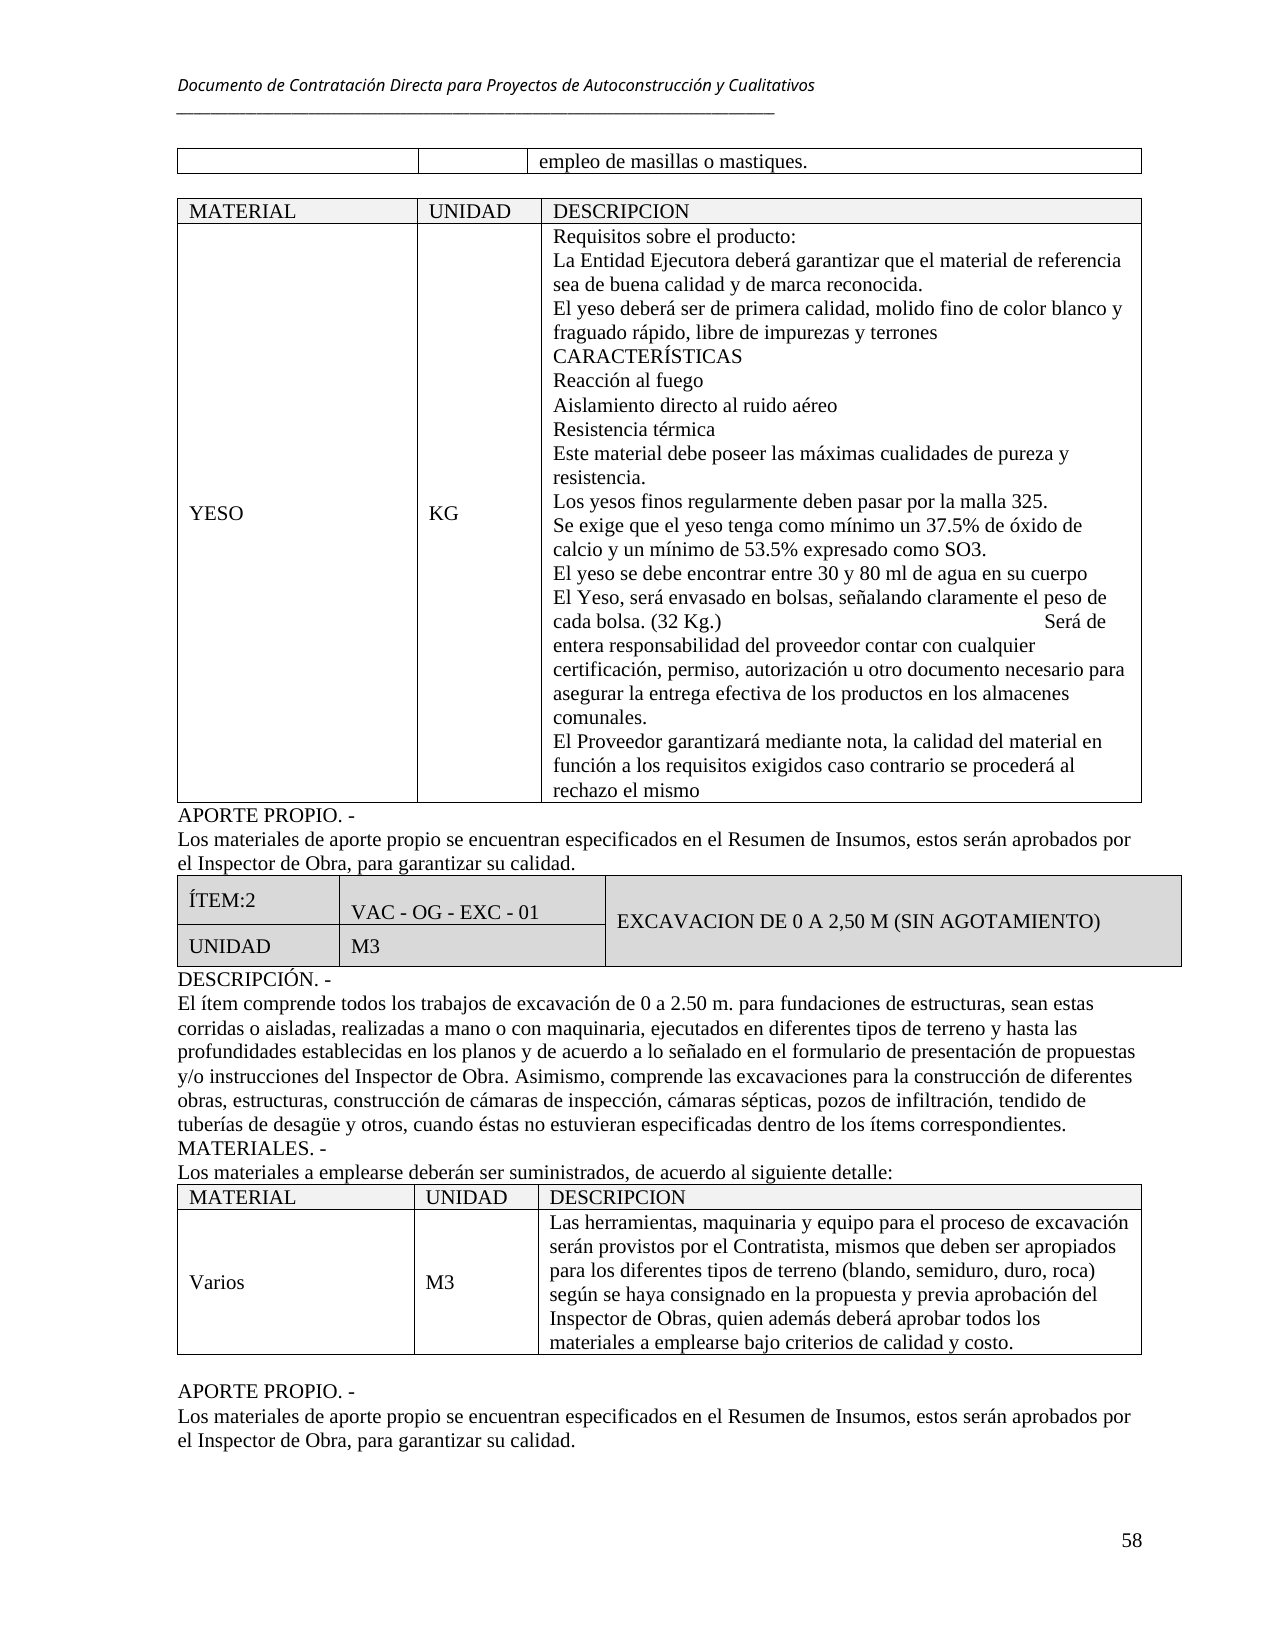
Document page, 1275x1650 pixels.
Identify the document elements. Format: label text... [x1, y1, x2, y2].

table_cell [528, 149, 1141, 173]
text El ítem comprende todos los trabajos de excavación de 0 a 2.50 m. para fundaciones de estructuras, sean estas corridas o aisladas, realizadas a mano o con maquinaria, ejecutados en diferentes tipos de terreno y hasta las profundidades establecidas en los planos y de acuerdo a lo señalado en el formulario de presentación de propuestas y/o instrucciones del Inspector de Obra. Asimismo, comprende las excavaciones para la construcción de diferentes obras, estructuras, construcción de cámaras de inspección, cámaras sépticas, pozos de infiltración, tendido de tuberías de desagüe y otros, cuando éstas no estuvieran especificadas dentro de los ítems correspondientes. [177, 991, 1142, 1136]
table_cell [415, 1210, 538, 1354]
text APORTE PROPIO. - [177, 1379, 1142, 1403]
text DESCRIPCIÓN. - [177, 967, 1142, 991]
text Los materiales de aporte propio se encuentran especificados en el Resumen de Insumos, estos serán aprobados por el Inspector de Obra, para garantizar su calidad. [177, 827, 1142, 875]
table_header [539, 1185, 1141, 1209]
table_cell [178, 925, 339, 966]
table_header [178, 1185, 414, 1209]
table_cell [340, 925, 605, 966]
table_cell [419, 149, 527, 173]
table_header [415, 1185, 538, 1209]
text Los materiales de aporte propio se encuentran especificados en el Resumen de Insumos, estos serán aprobados por el Inspector de Obra, para garantizar su calidad. [177, 1403, 1142, 1452]
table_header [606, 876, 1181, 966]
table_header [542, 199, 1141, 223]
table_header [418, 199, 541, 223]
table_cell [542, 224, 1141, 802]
text APORTE PROPIO. - [177, 803, 1142, 827]
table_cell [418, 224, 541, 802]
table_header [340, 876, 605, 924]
text Los materiales a emplearse deberán ser suministrados, de acuerdo al siguiente detalle: [177, 1160, 1142, 1184]
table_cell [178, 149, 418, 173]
text MATERIALES. - [177, 1136, 1142, 1160]
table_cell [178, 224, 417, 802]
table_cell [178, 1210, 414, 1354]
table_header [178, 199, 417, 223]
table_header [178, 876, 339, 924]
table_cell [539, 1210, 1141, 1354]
